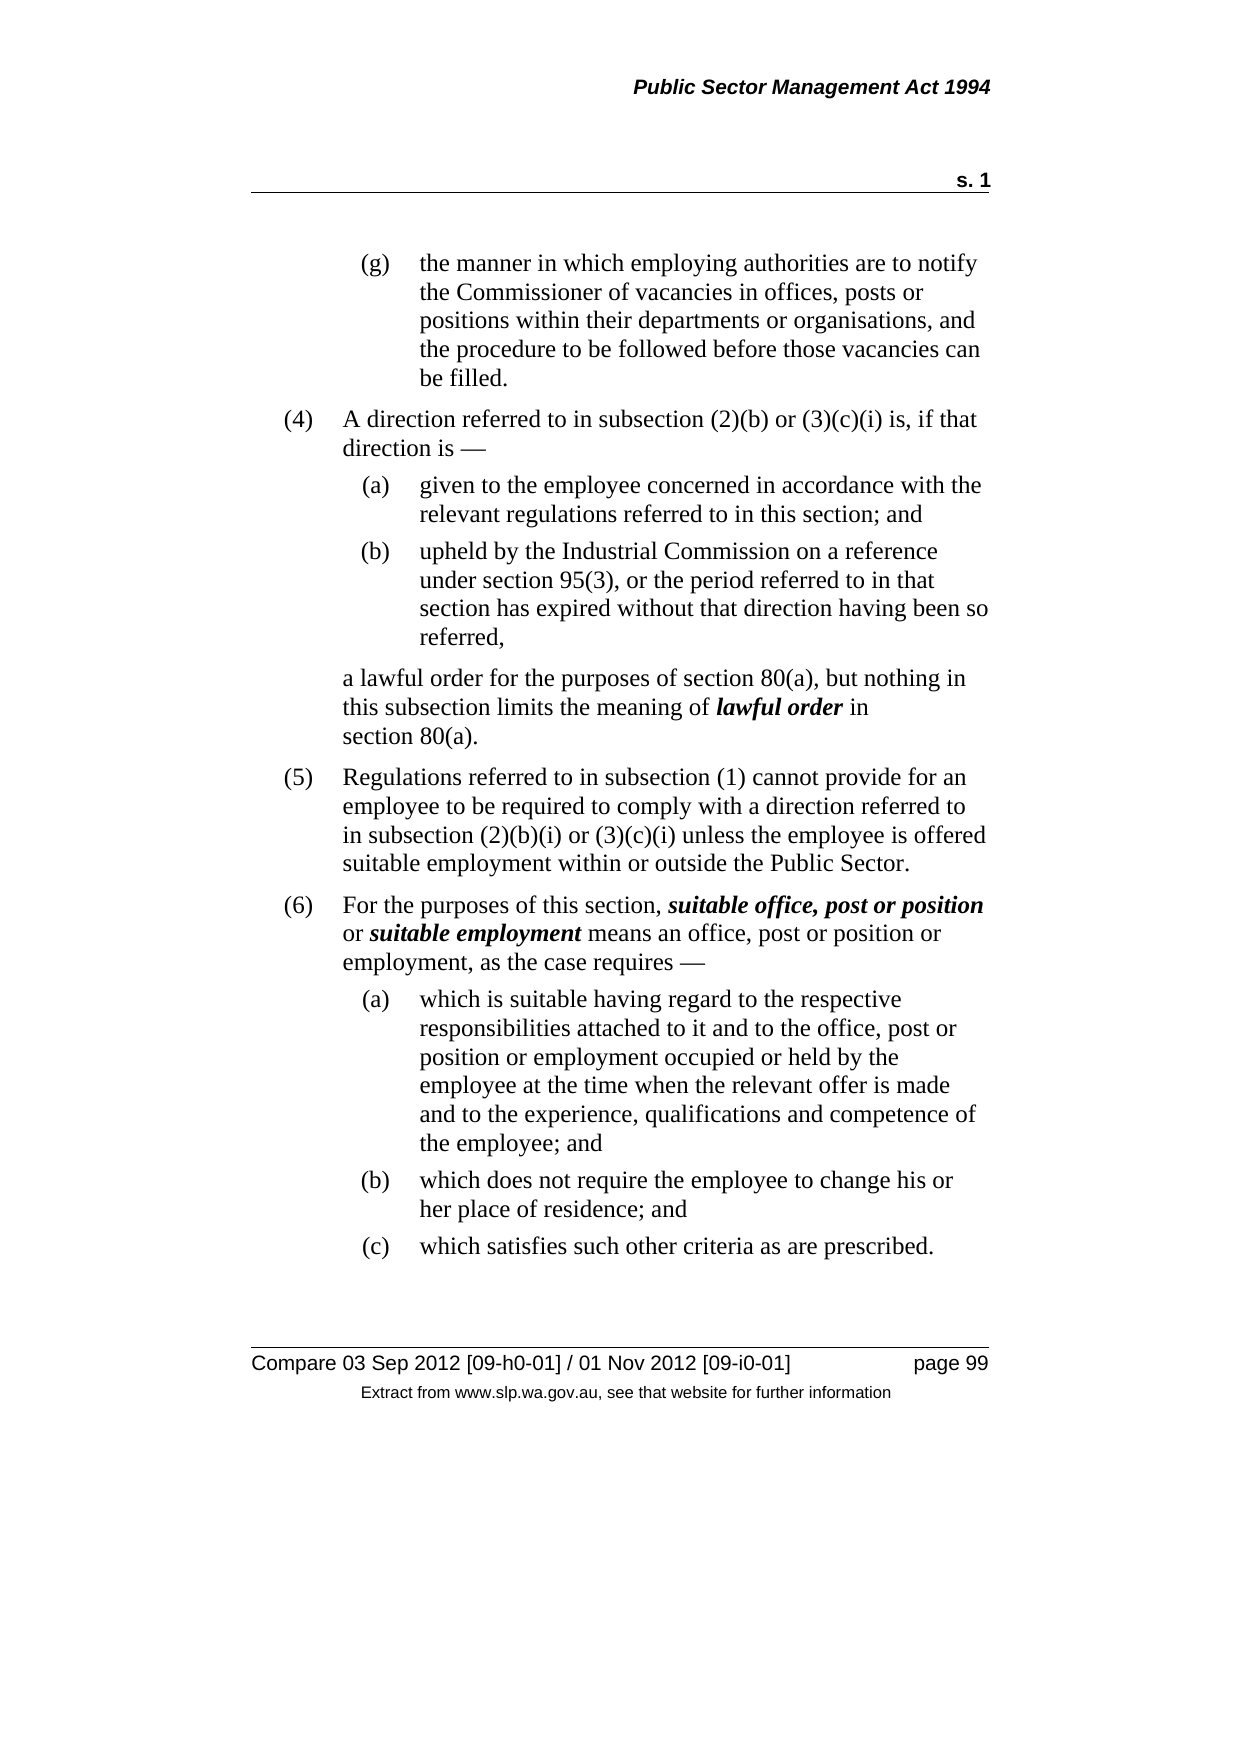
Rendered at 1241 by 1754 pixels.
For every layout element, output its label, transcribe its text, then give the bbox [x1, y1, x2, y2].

text (b) upheld by the Industrial Commission on a reference under section 95(3), or the period referred to in that section has expired without that direction having been so referred, [251, 536, 989, 651]
text (c) which satisfies such other criteria as are prescribed. [251, 1231, 989, 1260]
text (g) the manner in which employing authorities are to notify the Commissioner of vacancies in offices, posts or positions within their departments or organisations, and the procedure to be followed before those vacancies can be filled. [251, 248, 989, 392]
text (a) given to the employee concerned in accordance with the relevant regulations referred to in this section; and [251, 470, 989, 528]
text (4) A direction referred to in subsection (2)(b) or (3)(c)(i) is, if that direction is — [251, 404, 989, 462]
text a lawful order for the purposes of section 80(a), but nothing in this subsection limits the meaning of lawful order in section 80(a). [251, 663, 989, 750]
text (b) which does not require the employee to change his or her place of residence; and [251, 1165, 989, 1223]
text (5) Regulations referred to in subsection (1) cannot provide for an employee to be required to comply with a direction referred to in subsection (2)(b)(i) or (3)(c)(i) unless the employee is offered suitable employment within or outside the Public Sector. [251, 762, 989, 877]
text (a) which is suitable having regard to the respective responsibilities attached to it and to the office, post or position or employment occupied or held by the employee at the time when the relevant offer is made and to the experience, qualifications and competence of the employee; and [251, 984, 989, 1157]
text (6) For the purposes of this section, suitable office, post or position or suitable employment means an office, post or position or employment, as the case requires — [251, 890, 989, 976]
